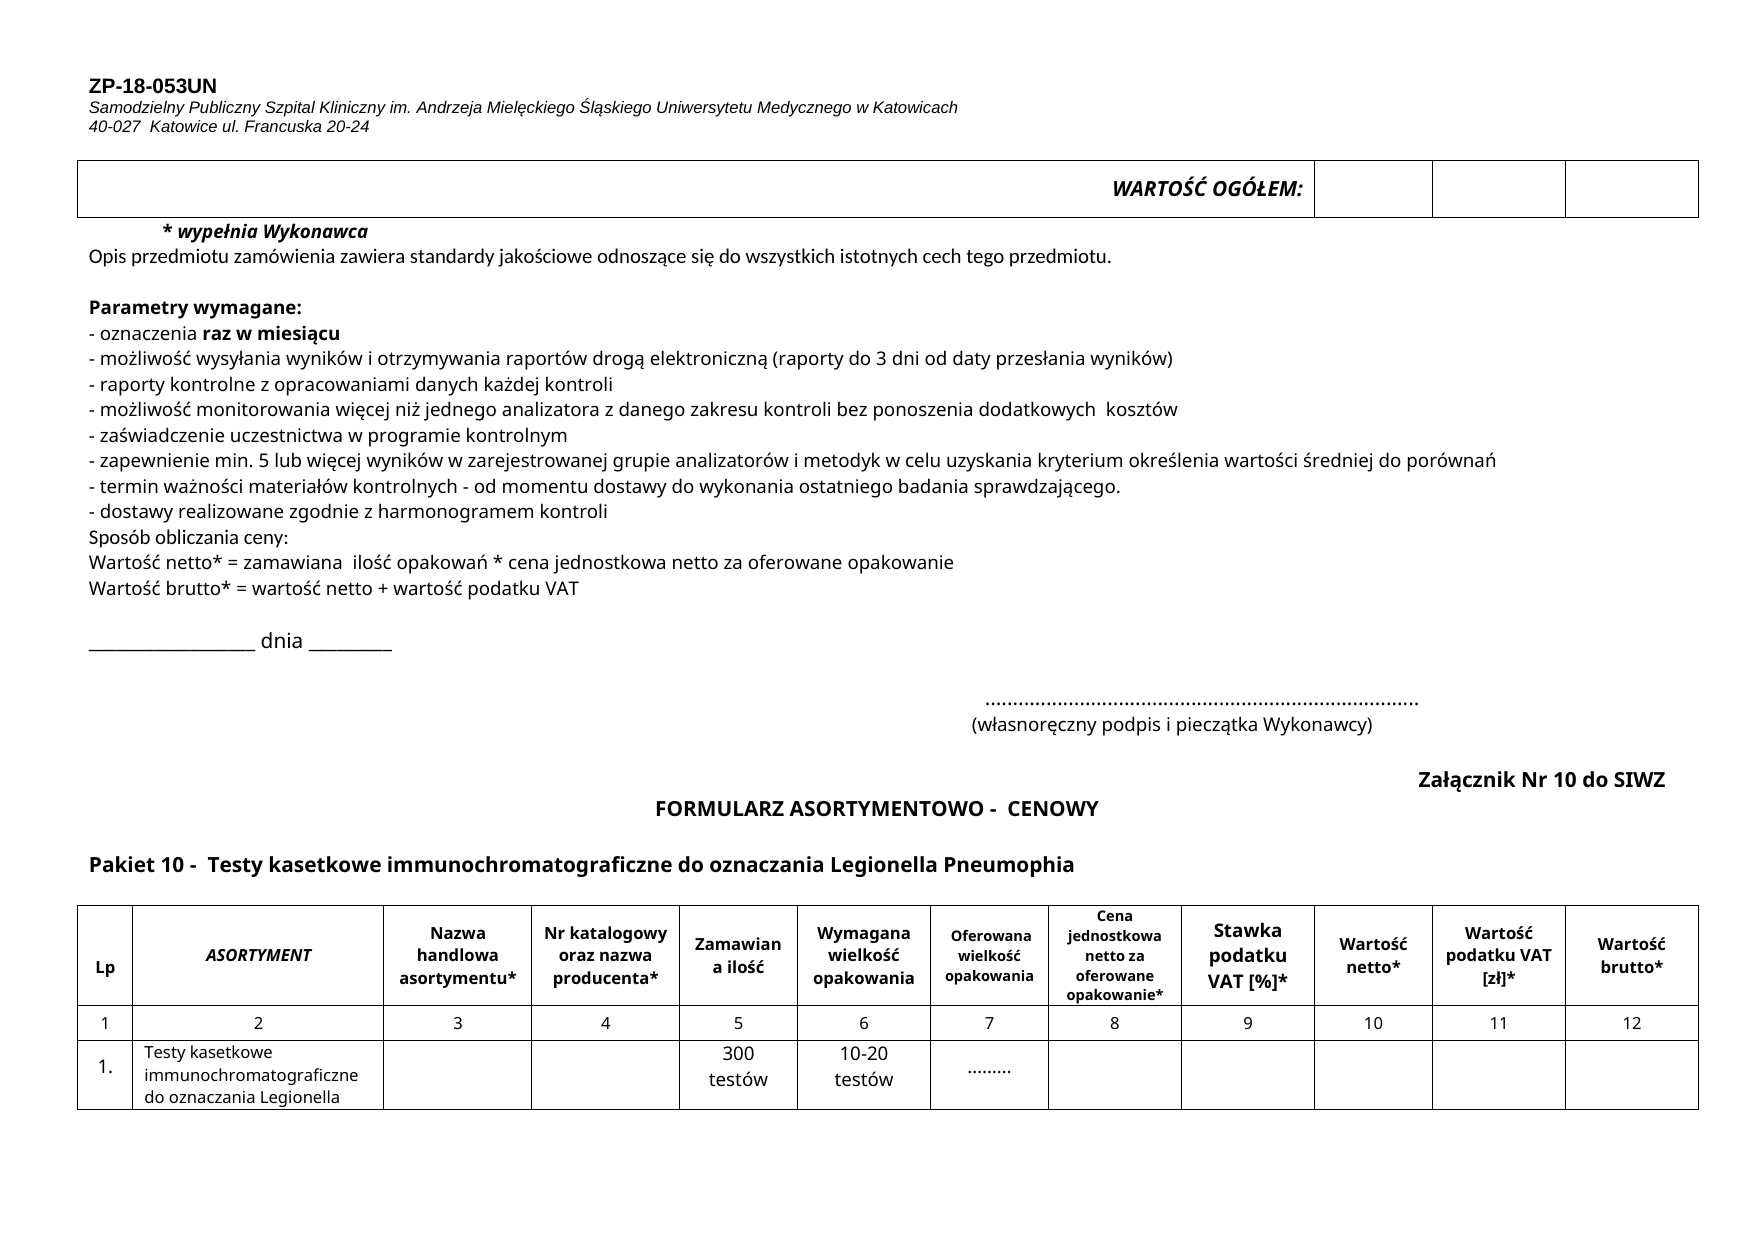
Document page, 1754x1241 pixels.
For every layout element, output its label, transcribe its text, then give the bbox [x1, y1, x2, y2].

text - możliwość wysyłania wyników i otrzymywania raportów drogą elektroniczną (raporty do 3 dni od daty przesłania wyników) [89, 345, 1665, 371]
table_cell [1433, 1041, 1565, 1109]
table_cell [1433, 161, 1565, 217]
table_cell 1 [78, 1006, 132, 1039]
table_cell 10-20 testów [798, 1041, 930, 1109]
table_cell [1315, 1041, 1432, 1109]
table_cell 6 [798, 1006, 930, 1039]
text Opis przedmiotu zamówienia zawiera standardy jakościowe odnoszące się do wszystkich istotnych cech tego przedmiotu. [89, 243, 1665, 269]
table_header Nr katalogowy oraz nazwa producenta* [532, 906, 679, 1005]
text - oznaczenia raz w miesiącu [89, 320, 1665, 345]
text FORMULARZ ASORTYMENTOWO - CENOWY [89, 794, 1665, 822]
table_header ASORTYMENT [133, 906, 383, 1005]
table_cell 12 [1566, 1006, 1698, 1039]
table_cell [1566, 161, 1698, 217]
table_cell 1. [78, 1041, 132, 1109]
table_cell ……… [931, 1041, 1048, 1109]
table_cell 11 [1433, 1006, 1565, 1039]
table_cell 3 [384, 1006, 531, 1039]
table_cell 10 [1315, 1006, 1432, 1039]
text - raporty kontrolne z opracowaniami danych każdej kontroli [89, 371, 1665, 396]
table_header Zamawiana ilość [680, 906, 797, 1005]
text Wartość brutto* = wartość netto + wartość podatku VAT [89, 575, 1665, 601]
table_cell 5 [680, 1006, 797, 1039]
text - zapewnienie min. 5 lub więcej wyników w zarejestrowanej grupie analizatorów i metodyk w celu uzyskania kryterium określenia wartości średniej do porównań [89, 447, 1665, 473]
table_cell 300 testów [680, 1041, 797, 1109]
text .............................................................................. [89, 683, 1665, 711]
text - dostawy realizowane zgodnie z harmonogramem kontroli [89, 498, 1665, 524]
text (własnoręczny podpis i pieczątka Wykonawcy) [604, 711, 1665, 737]
table_cell 9 [1182, 1006, 1314, 1039]
table_header Lp [78, 906, 132, 1005]
table_cell [1049, 1041, 1181, 1109]
table_cell [1315, 161, 1432, 217]
table_header Wartość netto* [1315, 906, 1432, 1005]
table_header Stawka podatku VAT [%]* [1182, 906, 1314, 1005]
table_cell WARTOŚĆ OGÓŁEM: [78, 161, 1314, 217]
table_header Nazwa handlowa asortymentu* [384, 906, 531, 1005]
table_header Oferowana wielkość opakowania [931, 906, 1048, 1005]
table_header Cena jednostkowa netto za oferowane opakowanie* [1049, 906, 1181, 1005]
text Parametry wymagane: [89, 294, 1665, 320]
table_cell [384, 1041, 531, 1109]
text Załącznik Nr 10 do SIWZ [89, 765, 1665, 794]
text * wypełnia Wykonawca [89, 218, 1665, 243]
text Wartość netto* = zamawiana ilość opakowań * cena jednostkowa netto za oferowane opakowanie [89, 549, 1665, 575]
table_cell 8 [1049, 1006, 1181, 1039]
table_header Wartość podatku VAT [zł]* [1433, 906, 1565, 1005]
text Pakiet 10 - Testy kasetkowe immunochromatograficzne do oznaczania Legionella Pneumophia [89, 851, 1665, 879]
table_cell 7 [931, 1006, 1048, 1039]
table_header Wartość brutto* [1566, 906, 1698, 1005]
table_cell [1566, 1041, 1698, 1109]
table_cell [133, 1041, 383, 1109]
text - termin ważności materiałów kontrolnych - od momentu dostawy do wykonania ostatniego badania sprawdzającego. [89, 473, 1665, 498]
text - zaświadczenie uczestnictwa w programie kontrolnym [89, 422, 1665, 447]
table_cell 4 [532, 1006, 679, 1039]
text __________________ dnia _________ [89, 626, 1665, 654]
text - możliwość monitorowania więcej niż jednego analizatora z danego zakresu kontroli bez ponoszenia dodatkowych kosztów [89, 396, 1665, 422]
table_cell [532, 1041, 679, 1109]
table_header Wymagana wielkość opakowania [798, 906, 930, 1005]
text Sposób obliczania ceny: [89, 524, 1665, 549]
table_cell 2 [133, 1006, 383, 1039]
table_cell [1182, 1041, 1314, 1109]
